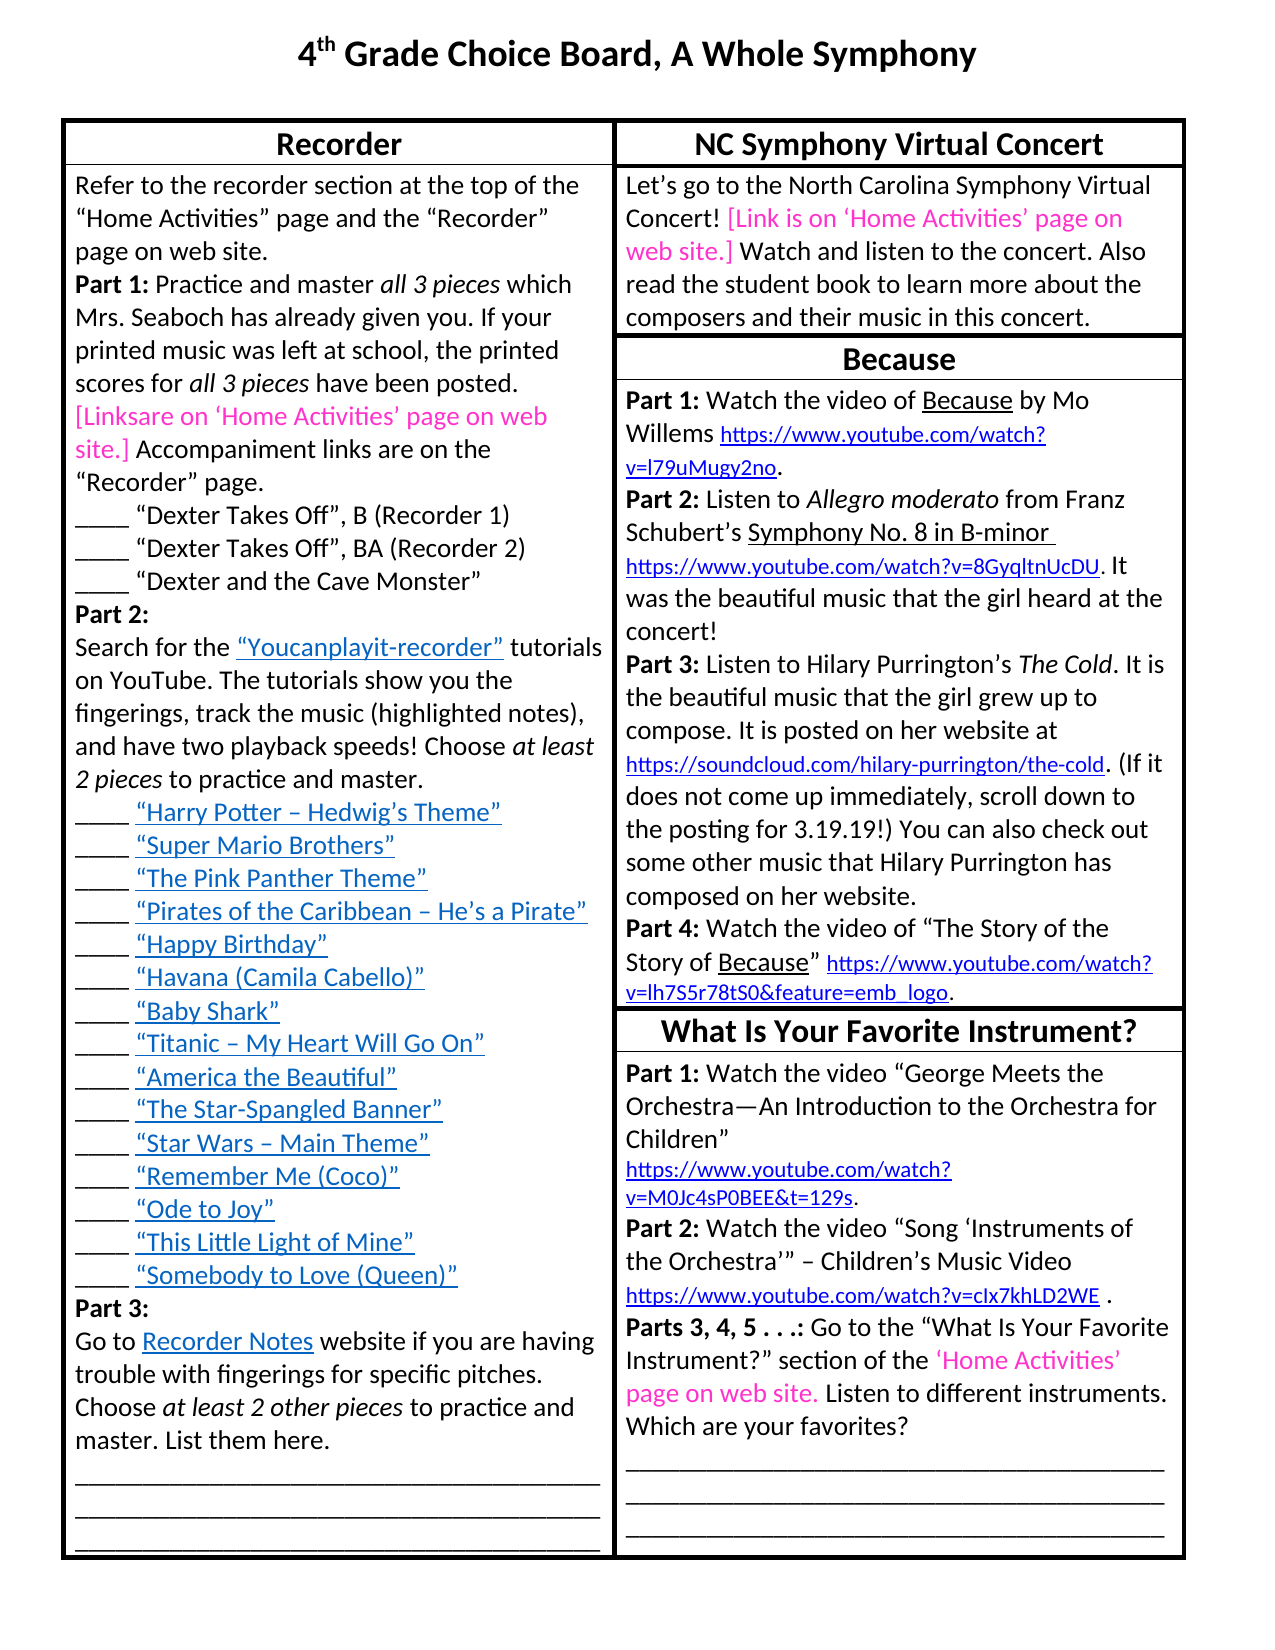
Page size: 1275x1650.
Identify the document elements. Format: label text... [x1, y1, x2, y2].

table_cell Refer to the recorder section at the top of the “Home Activities” page and the “Recorder” page on web site. Part 1: Practice and master all 3 pieces which Mrs. Seaboch has already given you. If your printed music was left at school, the printed scores for all 3 pieces have been posted. [Linksare on ‘Home Activities’ page on web site.] Accompaniment links are on the “Recorder” page. ____ “Dexter Takes Off”, B (Recorder 1) ____ “Dexter Takes Off”, BA (Recorder 2) ____ “Dexter and the Cave Monster” Part 2: Search for the “Youcanplayit-recorder” tutorials on YouTube. The tutorials show you the fingerings, track the music (highlighted notes), and have two playback speeds! Choose at least 2 pieces to practice and master. ____ “Harry Potter – Hedwig’s Theme” ____ “Super Mario Brothers” ____ “The Pink Panther Theme” ____ “Pirates of the Caribbean – He’s a Pirate” ____ “Happy Birthday” ____ “Havana (Camila Cabello)” ____ “Baby Shark” ____ “Titanic – My Heart Will Go On” ____ “America the Beautiful” ____ “The Star-Spangled Banner” ____ “Star Wars – Main Theme” ____ “Remember Me (Coco)” ____ “Ode to Joy” ____ “This Little Light of Mine” ____ “Somebody to Love (Queen)” Part 3: Go to Recorder Notes website if you are having trouble with fingerings for specific pitches. Choose at least 2 other pieces to practice and master. List them here. _______________________________________ _______________________________________ _______________________________________ [66, 165, 612, 1555]
table_cell What Is Your Favorite Instrument? [617, 1011, 1182, 1051]
table_cell Part 1: Watch the video of Because by Mo Willems https://www.youtube.com/watch?v=l79uMugy2no. Part 2: Listen to Allegro moderato from Franz Schubert’s Symphony No. 8 in B-minor https://www.youtube.com/watch?v=8GyqltnUcDU. It was the beautiful music that the girl heard at the concert! Part 3: Listen to Hilary Purrington’s The Cold. It is the beautiful music that the girl grew up to compose. It is posted on her website at https://soundcloud.com/hilary-purrington/the-cold. (If it does not come up immediately, scroll down to the posting for 3.19.19!) You can also check out some other music that Hilary Purrington has composed on her website. Part 4: Watch the video of “The Story of the Story of Because” https://www.youtube.com/watch?v=lh7S5r78tS0&feature=emb_logo. [617, 380, 1182, 1006]
table_cell Let’s go to the North Carolina Symphony Virtual Concert! [Link is on ‘Home Activities’ page on web site.] Watch and listen to the concert. Also read the student book to learn more about the composers and their music in this concert. [617, 168, 1182, 333]
table_header NC Symphony Virtual Concert [617, 123, 1182, 163]
text 4th Grade Choice Board, A Whole Symphony [75, 30, 1200, 76]
table_header Recorder [66, 123, 612, 163]
table_cell Because [617, 338, 1182, 379]
table_cell Part 1: Watch the video “George Meets the Orchestra—An Introduction to the Orchestra for Children” https://www.youtube.com/watch?v=M0Jc4sP0BEE&t=129s. Part 2: Watch the video “Song ‘Instruments of the Orchestra’” – Children’s Music Video https://www.youtube.com/watch?v=cIx7khLD2WE . Parts 3, 4, 5 . . .: Go to the “What Is Your Favorite Instrument?” section of the ‘Home Activities’ page on web site. Listen to different instruments. Which are your favorites? ________________________________________ ________________________________________ ________________________________________ [617, 1052, 1182, 1555]
